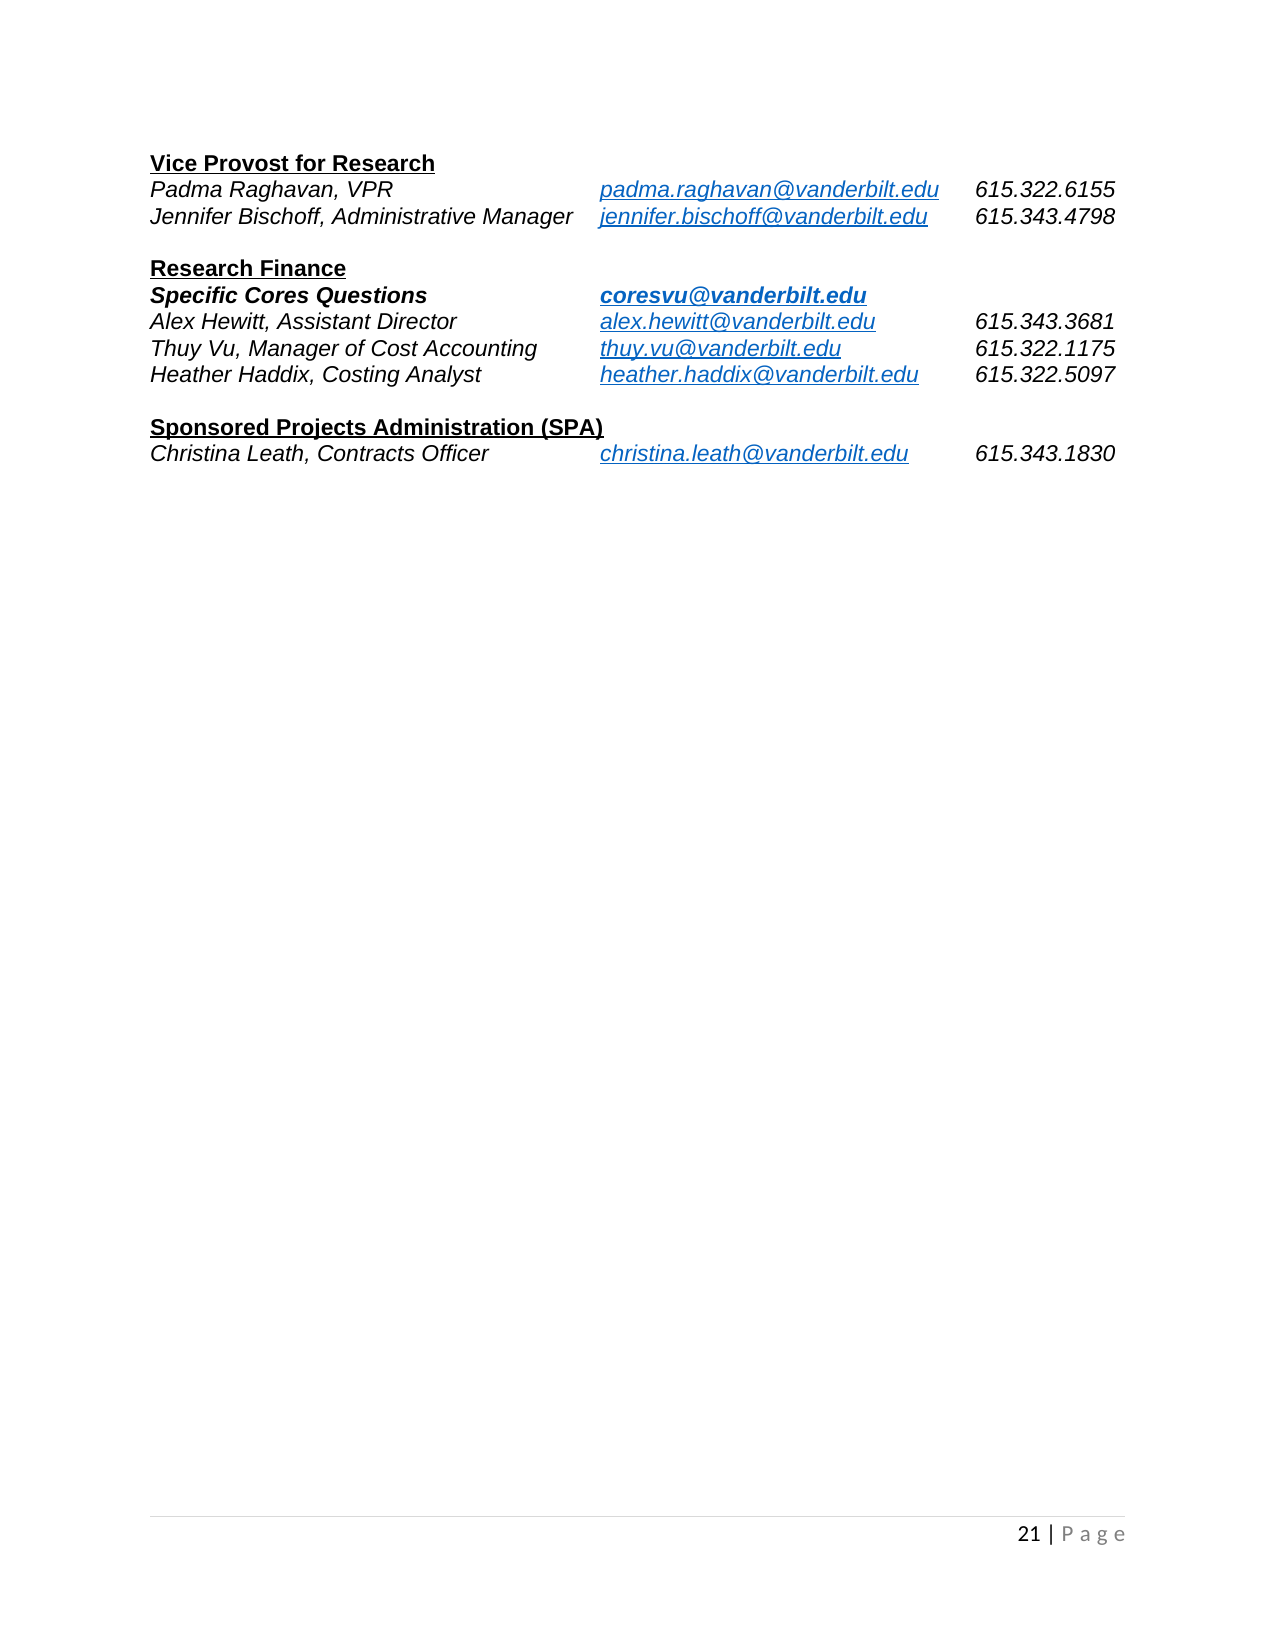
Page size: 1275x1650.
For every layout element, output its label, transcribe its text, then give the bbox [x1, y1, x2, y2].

text Vice Provost for Research [150, 150, 1125, 176]
text Specific Cores Questions coresvu@vanderbilt.edu [150, 282, 1125, 308]
text Heather Haddix, Costing Analyst heather.haddix@vanderbilt.edu 615.322.5097 [150, 361, 1125, 387]
text Christina Leath, Contracts Officer christina.leath@vanderbilt.edu 615.343.1830 [150, 440, 1125, 466]
text Sponsored Projects Administration (SPA) [150, 413, 1125, 440]
text Alex Hewitt, Assistant Director alex.hewitt@vanderbilt.edu 615.343.3681 [150, 308, 1125, 334]
text Thuy Vu, Manager of Cost Accounting thuy.vu@vanderbilt.edu 615.322.1175 [150, 334, 1125, 361]
text Research Finance [150, 255, 1125, 282]
text Jennifer Bischoff, Administrative Manager jennifer.bischoff@vanderbilt.edu 615.343.4798 [150, 203, 1125, 229]
text Padma Raghavan, VPR padma.raghavan@vanderbilt.edu 615.322.6155 [150, 176, 1125, 203]
